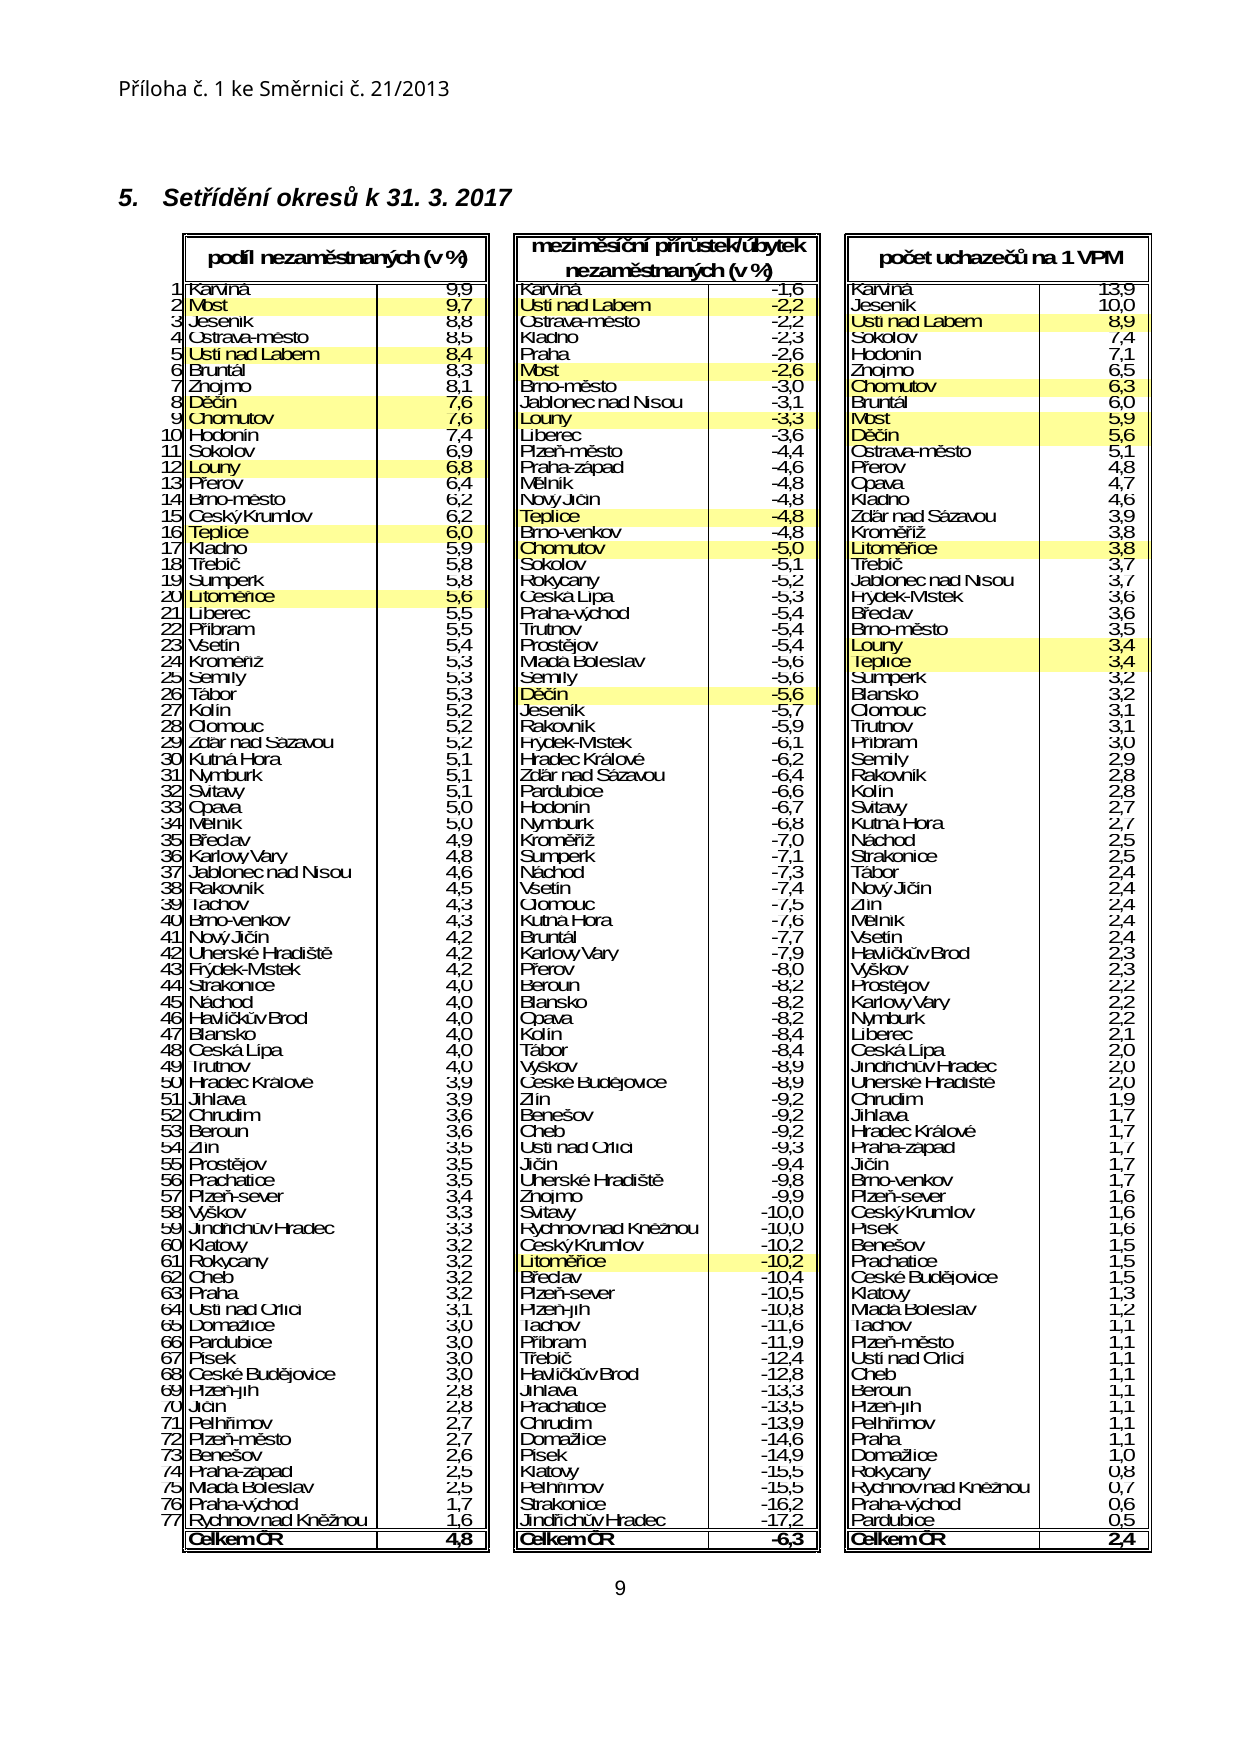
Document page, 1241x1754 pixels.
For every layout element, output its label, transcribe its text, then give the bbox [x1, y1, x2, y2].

list Setřídění okresů k 31. 3. 2017 [118, 183, 1122, 1560]
